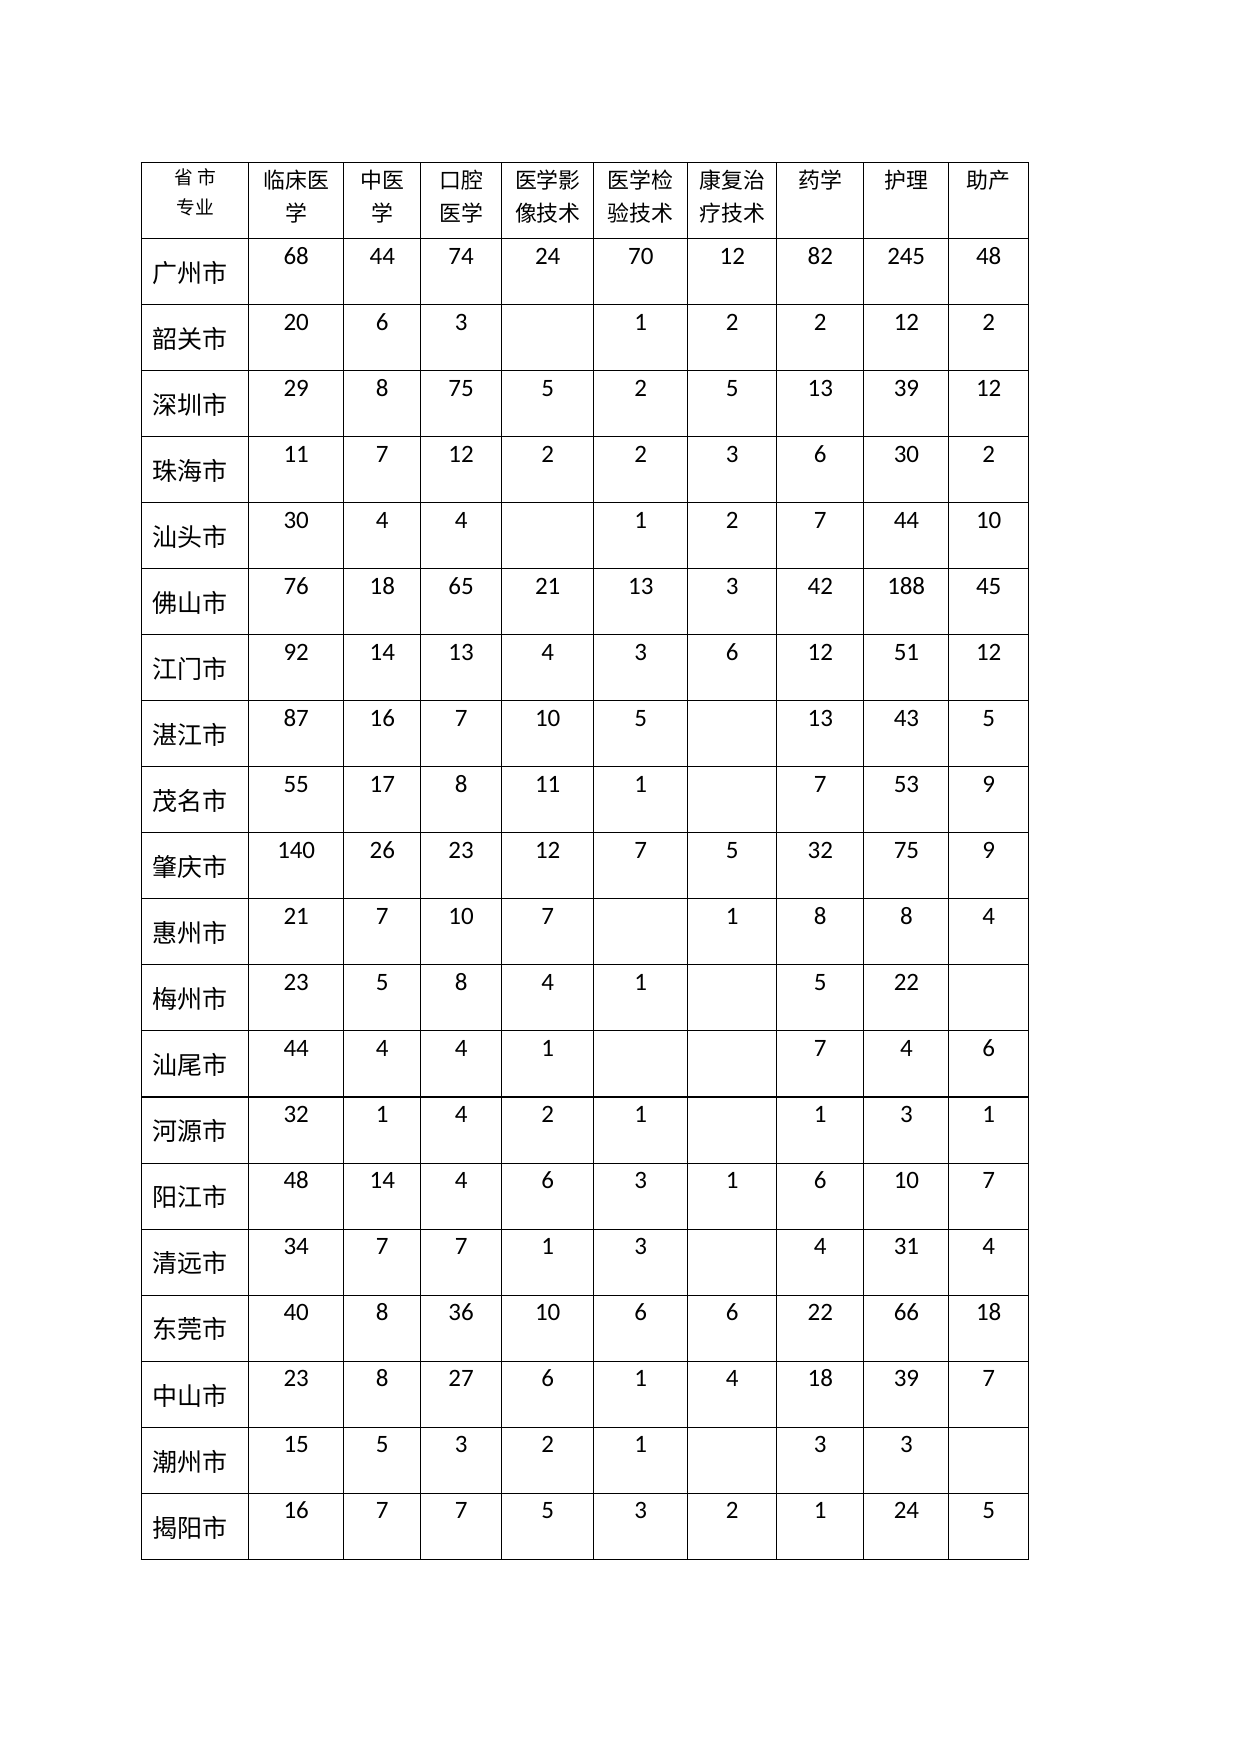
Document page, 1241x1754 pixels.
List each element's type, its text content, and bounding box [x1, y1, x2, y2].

table_cell 3 [421, 1428, 501, 1493]
table_cell [688, 701, 776, 766]
table_cell 22 [777, 1296, 863, 1361]
table_cell 34 [249, 1230, 343, 1294]
table_cell 深圳市 [142, 371, 248, 436]
table_cell 清远市 [142, 1230, 248, 1294]
table_header 医学影像技术 [502, 163, 593, 238]
table_cell 珠海市 [142, 437, 248, 502]
table_cell 1 [594, 767, 687, 832]
table_cell 12 [688, 239, 776, 304]
table_cell 39 [864, 1362, 948, 1427]
table_cell 7 [344, 1494, 420, 1559]
table_cell 2 [594, 371, 687, 436]
table_cell 1 [344, 1098, 420, 1162]
table_cell 4 [502, 965, 593, 1030]
table_cell 6 [344, 305, 420, 370]
table_cell 10 [502, 701, 593, 766]
table_cell 茂名市 [142, 767, 248, 832]
table_cell 1 [688, 899, 776, 964]
table_cell 8 [344, 1362, 420, 1427]
table_cell [688, 1230, 776, 1294]
table_cell 188 [864, 569, 948, 634]
table_cell 30 [864, 437, 948, 502]
table_cell 惠州市 [142, 899, 248, 964]
table_cell 7 [949, 1362, 1028, 1427]
table_cell 43 [864, 701, 948, 766]
table_cell 7 [777, 767, 863, 832]
table_cell 5 [594, 701, 687, 766]
table_cell 24 [502, 239, 593, 304]
table_cell 2 [594, 437, 687, 502]
table_cell 6 [777, 437, 863, 502]
table_cell 5 [777, 965, 863, 1030]
table_cell 21 [502, 569, 593, 634]
table_cell 梅州市 [142, 965, 248, 1030]
table_cell 66 [864, 1296, 948, 1361]
table_cell 7 [777, 503, 863, 568]
table_cell 16 [249, 1494, 343, 1559]
table_cell 9 [949, 833, 1028, 898]
table_cell 36 [421, 1296, 501, 1361]
table_cell 1 [949, 1098, 1028, 1162]
table_cell 18 [949, 1296, 1028, 1361]
table_cell 汕头市 [142, 503, 248, 568]
table_cell 82 [777, 239, 863, 304]
table_cell 20 [249, 305, 343, 370]
table_cell 揭阳市 [142, 1494, 248, 1559]
table_cell [688, 965, 776, 1030]
table_header 中医学 [344, 163, 420, 238]
table_header 医学检验技术 [594, 163, 687, 238]
table_cell 3 [421, 305, 501, 370]
table_cell 1 [594, 965, 687, 1030]
table_cell 75 [864, 833, 948, 898]
table_cell 东莞市 [142, 1296, 248, 1361]
table_cell 13 [777, 371, 863, 436]
table_cell 21 [249, 899, 343, 964]
table_cell 8 [864, 899, 948, 964]
table_cell 39 [864, 371, 948, 436]
table_cell 5 [502, 1494, 593, 1559]
table_cell [688, 1031, 776, 1096]
table_cell 1 [502, 1230, 593, 1294]
table_cell 22 [864, 965, 948, 1030]
table_cell 1 [594, 1098, 687, 1162]
table_cell 7 [949, 1164, 1028, 1228]
table_cell 87 [249, 701, 343, 766]
table_cell 68 [249, 239, 343, 304]
table_cell 7 [421, 1230, 501, 1294]
table_cell 6 [949, 1031, 1028, 1096]
table_cell 14 [344, 635, 420, 700]
table_cell 河源市 [142, 1098, 248, 1162]
table_cell 44 [864, 503, 948, 568]
table_cell 70 [594, 239, 687, 304]
table_cell 18 [344, 569, 420, 634]
table_cell 11 [249, 437, 343, 502]
table_cell 佛山市 [142, 569, 248, 634]
table_cell 5 [688, 371, 776, 436]
table_cell [688, 1098, 776, 1162]
table_cell 6 [502, 1164, 593, 1228]
table_cell 4 [421, 1031, 501, 1096]
table_cell 6 [688, 635, 776, 700]
table_cell 7 [421, 1494, 501, 1559]
table_cell 12 [864, 305, 948, 370]
table_cell 1 [594, 1428, 687, 1493]
table_cell 2 [502, 437, 593, 502]
table_cell 15 [249, 1428, 343, 1493]
table_cell 4 [777, 1230, 863, 1294]
table_cell [594, 899, 687, 964]
table_cell 10 [502, 1296, 593, 1361]
table_cell 2 [502, 1428, 593, 1493]
table_cell 23 [249, 965, 343, 1030]
table_cell 7 [344, 437, 420, 502]
table_cell 2 [502, 1098, 593, 1162]
table_cell 中山市 [142, 1362, 248, 1427]
table_cell 65 [421, 569, 501, 634]
table_cell 5 [949, 1494, 1028, 1559]
table_header 康复治疗技术 [688, 163, 776, 238]
table_cell 2 [688, 305, 776, 370]
table_cell 4 [688, 1362, 776, 1427]
table_cell 245 [864, 239, 948, 304]
table_cell 8 [344, 371, 420, 436]
table_cell 32 [777, 833, 863, 898]
table_cell 44 [249, 1031, 343, 1096]
table_cell 14 [344, 1164, 420, 1228]
table_cell 10 [864, 1164, 948, 1228]
table_header 口腔医学 [421, 163, 501, 238]
table_cell 7 [421, 701, 501, 766]
table_cell 汕尾市 [142, 1031, 248, 1096]
table_cell 10 [949, 503, 1028, 568]
table_cell 140 [249, 833, 343, 898]
table_cell 湛江市 [142, 701, 248, 766]
table_cell 53 [864, 767, 948, 832]
table_cell 2 [688, 1494, 776, 1559]
table_cell 5 [344, 1428, 420, 1493]
table_cell 4 [864, 1031, 948, 1096]
table_cell 23 [249, 1362, 343, 1427]
table_cell 广州市 [142, 239, 248, 304]
table_cell 6 [777, 1164, 863, 1228]
table_cell 4 [421, 1164, 501, 1228]
table_cell 13 [421, 635, 501, 700]
table_cell 3 [688, 437, 776, 502]
table_cell 11 [502, 767, 593, 832]
table_header 临床医学 [249, 163, 343, 238]
table_cell 8 [421, 767, 501, 832]
table_cell 3 [594, 635, 687, 700]
table_header 助产 [949, 163, 1028, 238]
table_cell 92 [249, 635, 343, 700]
table_cell 30 [249, 503, 343, 568]
table_cell 44 [344, 239, 420, 304]
table_cell 4 [421, 1098, 501, 1162]
table_cell [949, 1428, 1028, 1493]
table_cell 74 [421, 239, 501, 304]
table_cell 1 [502, 1031, 593, 1096]
table_cell 75 [421, 371, 501, 436]
table_cell 45 [949, 569, 1028, 634]
table_header 省 市 专业 [142, 163, 248, 238]
table_cell 6 [594, 1296, 687, 1361]
table_cell 1 [688, 1164, 776, 1228]
table_cell 9 [949, 767, 1028, 832]
table_cell 76 [249, 569, 343, 634]
table_cell [594, 1031, 687, 1096]
table_cell 10 [421, 899, 501, 964]
table_cell 27 [421, 1362, 501, 1427]
table_cell 5 [688, 833, 776, 898]
table_cell 4 [344, 503, 420, 568]
table_header 护理 [864, 163, 948, 238]
table_cell 6 [688, 1296, 776, 1361]
table_cell [502, 503, 593, 568]
table_cell 3 [864, 1428, 948, 1493]
table_cell 12 [421, 437, 501, 502]
table_cell 7 [502, 899, 593, 964]
table_cell 1 [777, 1098, 863, 1162]
table_cell 3 [594, 1230, 687, 1294]
table_cell 13 [777, 701, 863, 766]
table_cell 4 [344, 1031, 420, 1096]
table_cell 3 [777, 1428, 863, 1493]
table_cell [688, 1428, 776, 1493]
table_cell 5 [949, 701, 1028, 766]
table_cell 40 [249, 1296, 343, 1361]
table_cell 3 [688, 569, 776, 634]
table_cell 5 [502, 371, 593, 436]
table_cell 42 [777, 569, 863, 634]
table_cell 48 [249, 1164, 343, 1228]
table_cell [502, 305, 593, 370]
table_cell 1 [594, 503, 687, 568]
table_cell 5 [344, 965, 420, 1030]
table_cell 12 [777, 635, 863, 700]
table_cell 8 [777, 899, 863, 964]
table_cell 12 [949, 371, 1028, 436]
table_cell 17 [344, 767, 420, 832]
table_cell 2 [949, 437, 1028, 502]
table_cell 12 [949, 635, 1028, 700]
table_cell 1 [777, 1494, 863, 1559]
table_cell 23 [421, 833, 501, 898]
table_cell 4 [421, 503, 501, 568]
table_cell 12 [502, 833, 593, 898]
table_cell 阳江市 [142, 1164, 248, 1228]
table_cell 7 [777, 1031, 863, 1096]
table_cell 48 [949, 239, 1028, 304]
table_cell 3 [864, 1098, 948, 1162]
table_cell 潮州市 [142, 1428, 248, 1493]
table_cell 4 [502, 635, 593, 700]
table_cell 16 [344, 701, 420, 766]
table_cell 1 [594, 305, 687, 370]
table_cell 7 [344, 899, 420, 964]
table_cell [949, 965, 1028, 1030]
table_cell 6 [502, 1362, 593, 1427]
table_cell 2 [777, 305, 863, 370]
table_cell 1 [594, 1362, 687, 1427]
table_cell 55 [249, 767, 343, 832]
table_cell 7 [344, 1230, 420, 1294]
table_cell 江门市 [142, 635, 248, 700]
table_cell 29 [249, 371, 343, 436]
table_cell 肇庆市 [142, 833, 248, 898]
table_cell 18 [777, 1362, 863, 1427]
table_cell 32 [249, 1098, 343, 1162]
table_cell 4 [949, 1230, 1028, 1294]
table_cell 8 [344, 1296, 420, 1361]
table_cell 3 [594, 1494, 687, 1559]
table_cell 24 [864, 1494, 948, 1559]
table_cell 31 [864, 1230, 948, 1294]
table_header 药学 [777, 163, 863, 238]
table_cell 4 [949, 899, 1028, 964]
table_cell 26 [344, 833, 420, 898]
table_cell 7 [594, 833, 687, 898]
table_cell 韶关市 [142, 305, 248, 370]
table_cell 51 [864, 635, 948, 700]
table_cell [688, 767, 776, 832]
table_cell 2 [949, 305, 1028, 370]
table_cell 8 [421, 965, 501, 1030]
table_cell 2 [688, 503, 776, 568]
table_cell 3 [594, 1164, 687, 1228]
table_cell 13 [594, 569, 687, 634]
